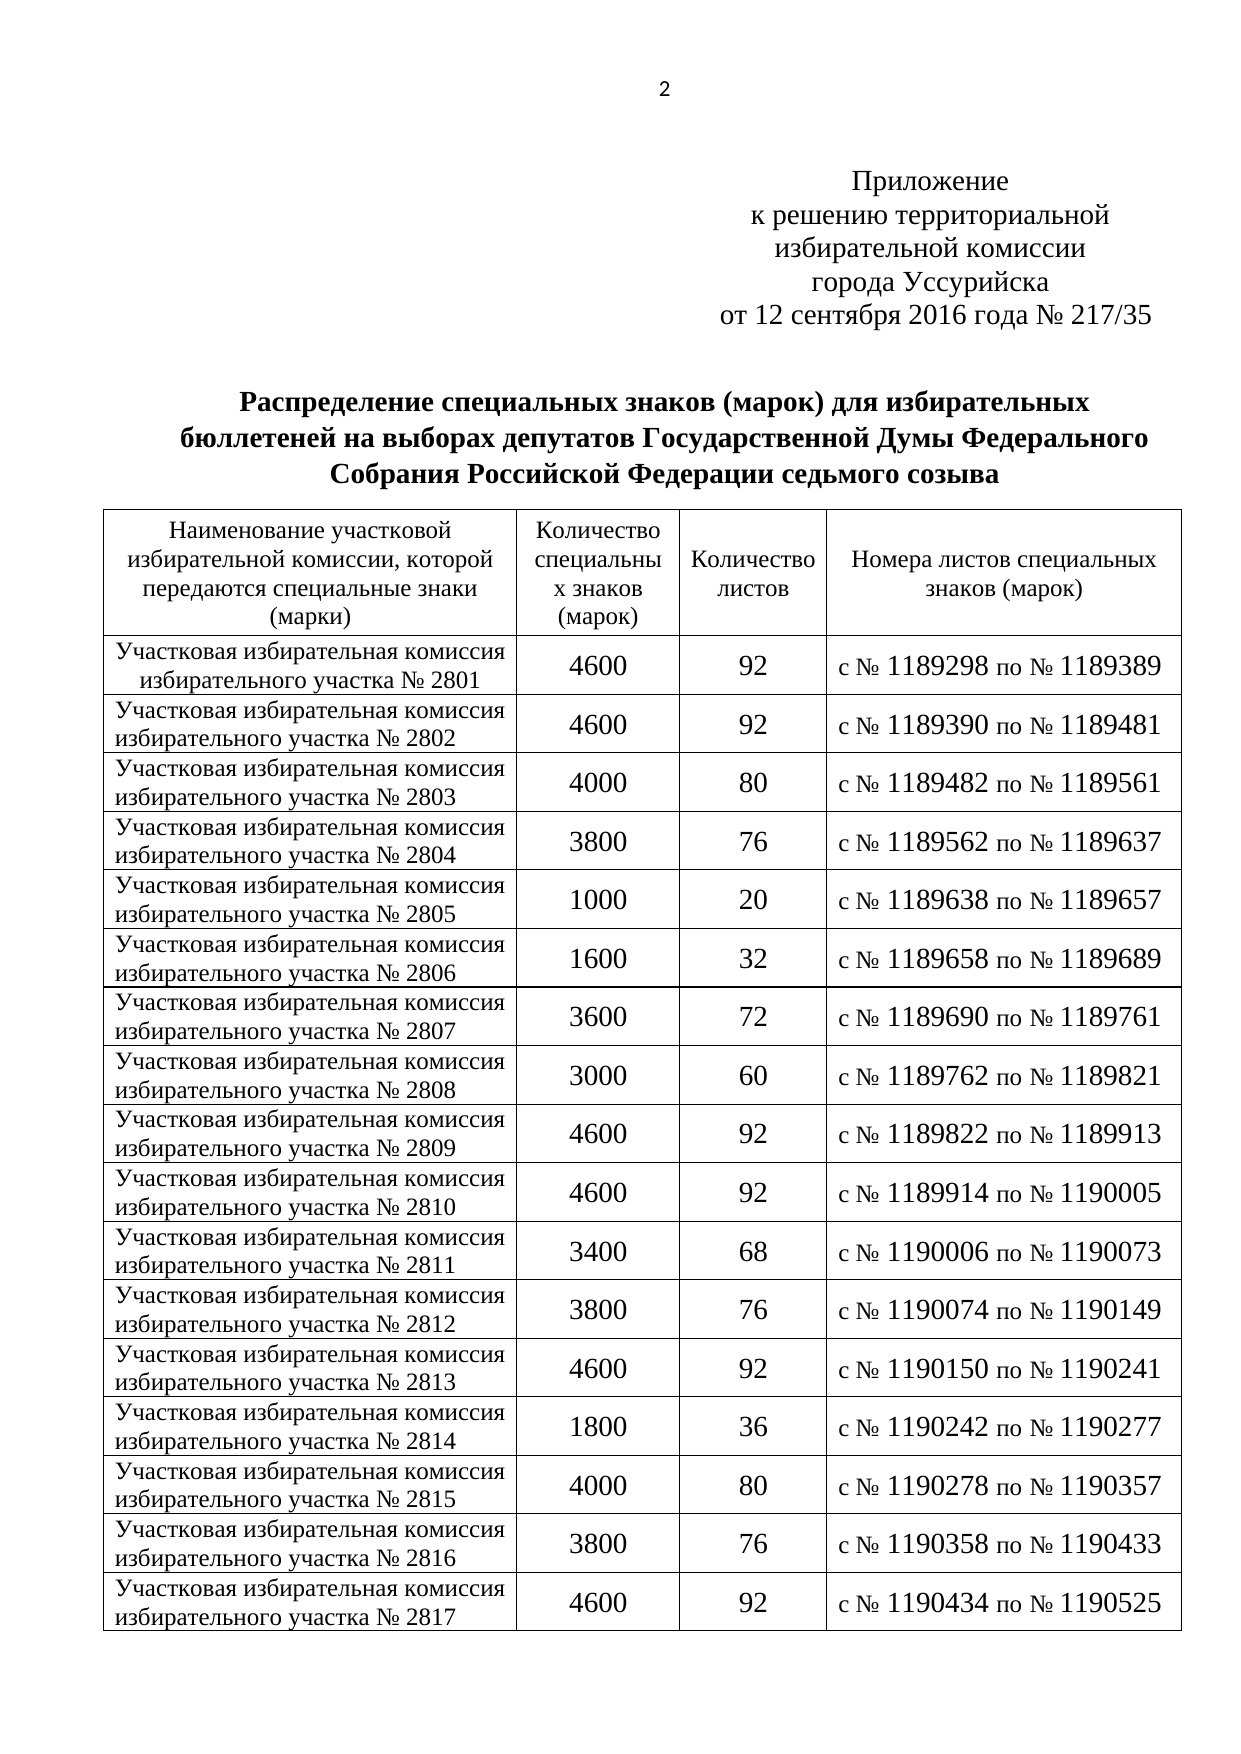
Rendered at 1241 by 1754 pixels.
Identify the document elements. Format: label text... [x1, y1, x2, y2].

table_cell с № 1189914 по № 1190005 [827, 1163, 1181, 1221]
table_cell с № 1189562 по № 1189637 [827, 812, 1181, 869]
table_cell 3600 [517, 988, 679, 1045]
table_cell Участковая избирательная комиссия избирательного участка № 2801 [104, 636, 516, 694]
table_cell 4600 [517, 1105, 679, 1162]
table_cell Участковая избирательная комиссия избирательного участка № 2811 [104, 1222, 516, 1279]
table_cell 92 [680, 1163, 826, 1221]
table_cell 32 [680, 929, 826, 986]
table_cell с № 1190074 по № 1190149 [827, 1280, 1181, 1338]
table_cell Участковая избирательная комиссия избирательного участка № 2817 [104, 1573, 516, 1630]
table_cell Участковая избирательная комиссия избирательного участка № 2803 [104, 753, 516, 811]
table_cell Участковая избирательная комиссия избирательного участка № 2808 [104, 1046, 516, 1103]
table_cell 4600 [517, 1339, 679, 1396]
table_cell с № 1190150 по № 1190241 [827, 1339, 1181, 1396]
table_cell Участковая избирательная комиссия избирательного участка № 2805 [104, 870, 516, 928]
table_cell 4000 [517, 753, 679, 811]
table_cell с № 1189658 по № 1189689 [827, 929, 1181, 986]
table_cell 80 [680, 753, 826, 811]
table_cell Участковая избирательная комиссия избирательного участка № 2807 [104, 988, 516, 1045]
table_cell Участковая избирательная комиссия избирательного участка № 2816 [104, 1514, 516, 1572]
table_cell 4600 [517, 695, 679, 752]
table_cell 4600 [517, 1163, 679, 1221]
text города Уссурийска [177, 264, 1152, 297]
table_cell с № 1190242 по № 1190277 [827, 1397, 1181, 1455]
table_cell 92 [680, 1339, 826, 1396]
table_cell Участковая избирательная комиссия избирательного участка № 2804 [104, 812, 516, 869]
table_cell 76 [680, 1280, 826, 1338]
table_cell 1600 [517, 929, 679, 986]
table_cell с № 1190006 по № 1190073 [827, 1222, 1181, 1279]
table_cell Участковая избирательная комиссия избирательного участка № 2802 [104, 695, 516, 752]
table_cell 3000 [517, 1046, 679, 1103]
table_cell с № 1189762 по № 1189821 [827, 1046, 1181, 1103]
table_cell Участковая избирательная комиссия избирательного участка № 2813 [104, 1339, 516, 1396]
table_cell 1800 [517, 1397, 679, 1455]
table_cell с № 1189690 по № 1189761 [827, 988, 1181, 1045]
table_cell с № 1190434 по № 1190525 [827, 1573, 1181, 1630]
table_header Номера листов специальных знаков (марок) [827, 510, 1181, 635]
table_cell Участковая избирательная комиссия избирательного участка № 2812 [104, 1280, 516, 1338]
table_cell Участковая избирательная комиссия избирательного участка № 2809 [104, 1105, 516, 1162]
table_cell 3800 [517, 1280, 679, 1338]
table_cell 4000 [517, 1456, 679, 1513]
table_cell 80 [680, 1456, 826, 1513]
table_header Количество листов [680, 510, 826, 635]
table_cell с № 1190358 по № 1190433 [827, 1514, 1181, 1572]
text к решению территориальной [177, 197, 1152, 230]
table_cell 72 [680, 988, 826, 1045]
table_cell 92 [680, 695, 826, 752]
table_cell 4600 [517, 1573, 679, 1630]
table_cell Участковая избирательная комиссия избирательного участка № 2814 [104, 1397, 516, 1455]
table_cell Участковая избирательная комиссия избирательного участка № 2810 [104, 1163, 516, 1221]
table_cell 36 [680, 1397, 826, 1455]
table_cell Участковая избирательная комиссия избирательного участка № 2815 [104, 1456, 516, 1513]
table_cell 60 [680, 1046, 826, 1103]
table_cell с № 1190278 по № 1190357 [827, 1456, 1181, 1513]
table_cell с № 1189638 по № 1189657 [827, 870, 1181, 928]
table_cell 92 [680, 636, 826, 694]
table_cell 1000 [517, 870, 679, 928]
table_cell с № 1189822 по № 1189913 [827, 1105, 1181, 1162]
table_cell 76 [680, 812, 826, 869]
table_cell 92 [680, 1573, 826, 1630]
text от 12 сентября 2016 года № 217/35 [177, 297, 1152, 331]
table_cell 3400 [517, 1222, 679, 1279]
table_header Наименование участковой избирательной комиссии, которой передаются специальные знаки (марки) [104, 510, 516, 635]
text Распределение специальных знаков (марок) для избирательных бюллетеней на выборах депутатов Государственной Думы Федерального Собрания Российской Федерации седьмого созыва [177, 384, 1152, 490]
text избирательной комиссии [177, 230, 1152, 264]
table_header Количество специальных знаков (марок) [517, 510, 679, 635]
table_cell 92 [680, 1105, 826, 1162]
table_cell с № 1189390 по № 1189481 [827, 695, 1181, 752]
table_cell 4600 [517, 636, 679, 694]
table_cell 3800 [517, 1514, 679, 1572]
table_cell 76 [680, 1514, 826, 1572]
table_cell с № 1189298 по № 1189389 [827, 636, 1181, 694]
table_cell с № 1189482 по № 1189561 [827, 753, 1181, 811]
table_cell Участковая избирательная комиссия избирательного участка № 2806 [104, 929, 516, 986]
table_cell 68 [680, 1222, 826, 1279]
text Приложение [177, 163, 1152, 197]
table_cell 3800 [517, 812, 679, 869]
table_cell 20 [680, 870, 826, 928]
